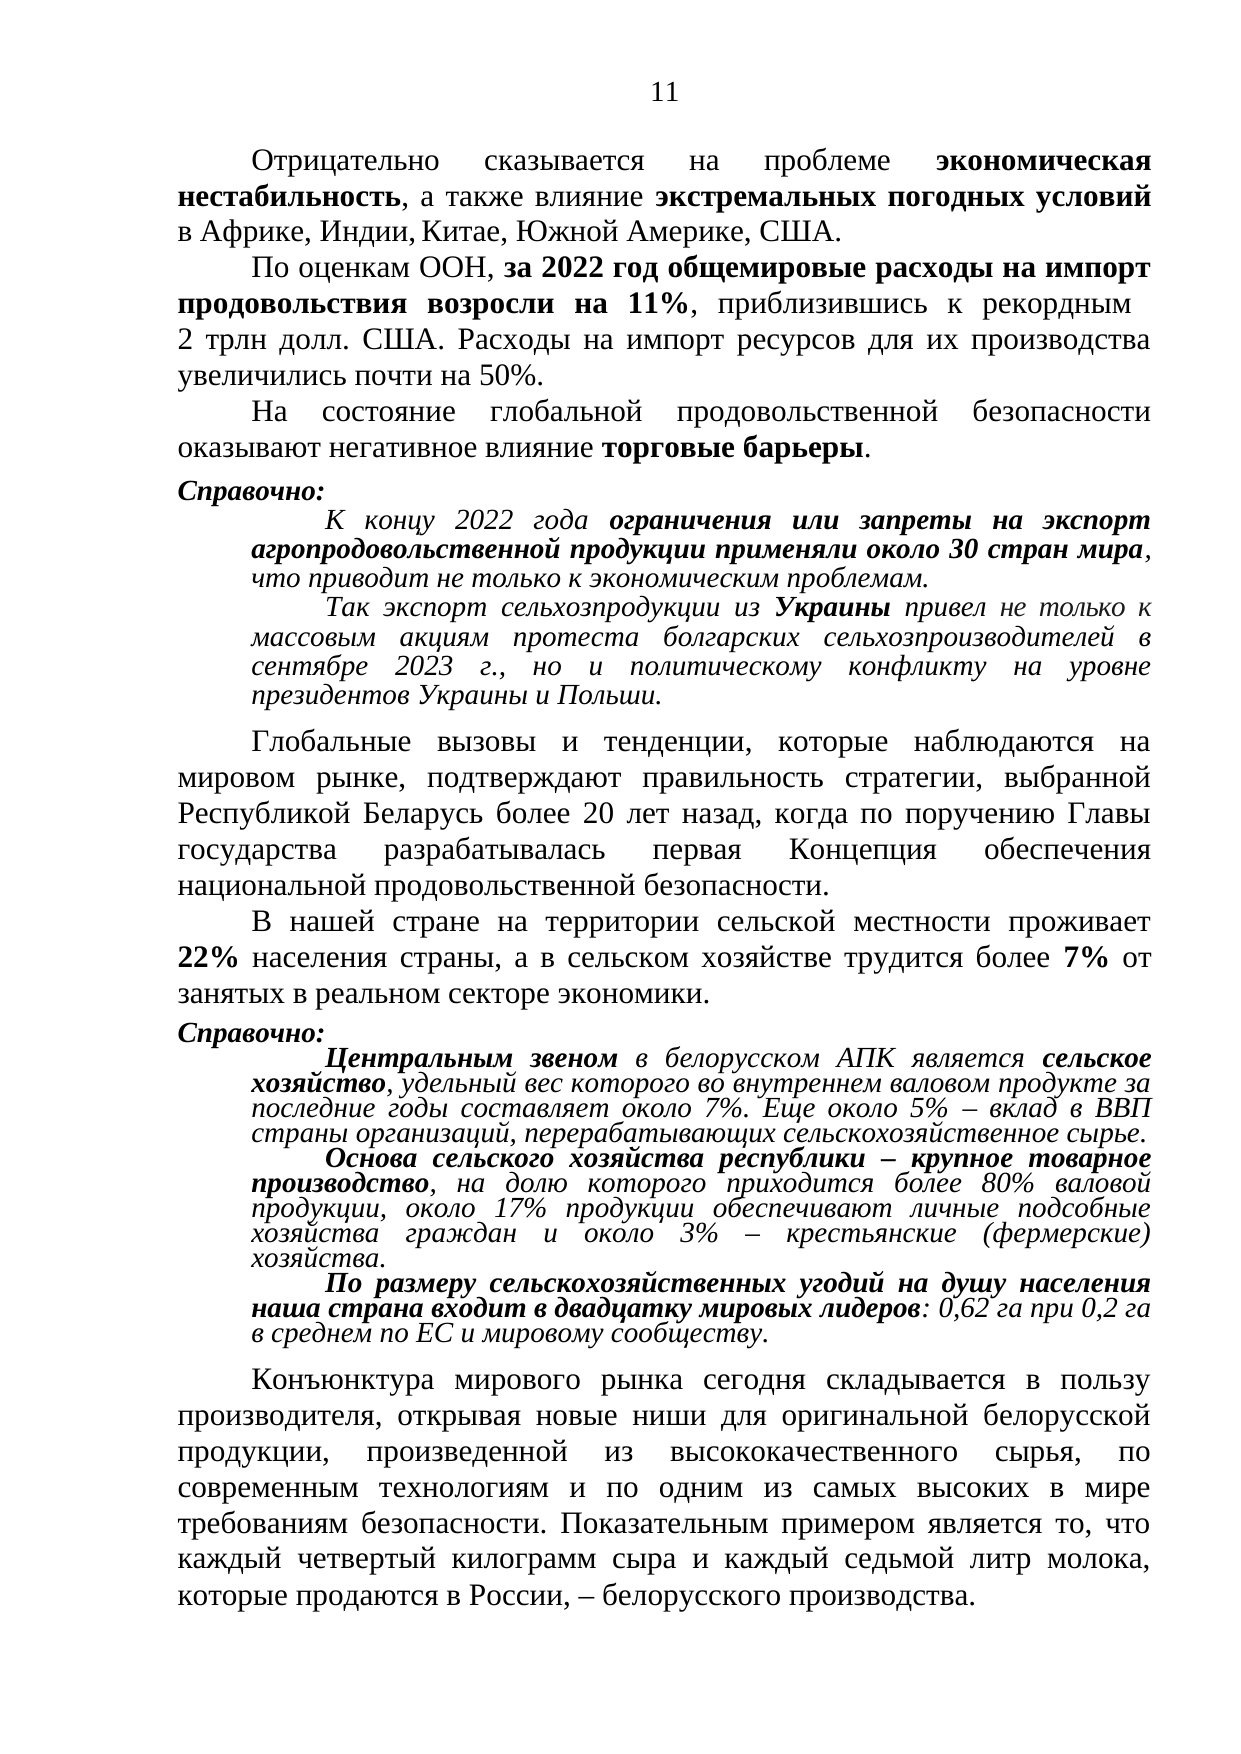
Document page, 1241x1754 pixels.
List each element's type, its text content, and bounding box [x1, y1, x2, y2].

text Глобальные вызовы и тенденции, которые наблюдаются на мировом рынке, подтверждают правильность стратегии, выбранной Республикой Беларусь более 20 лет назад, когда по поручению Главы государства разрабатывалась первая Концепция обеспечения национальной продовольственной безопасности. [177, 723, 1152, 902]
text По размеру сельскохозяйственных угодий на душу населения наша страна входит в двадцатку мировых лидеров: 0,62 га при 0,2 га в среднем по ЕС и мировому сообществу. [251, 1273, 1152, 1348]
text Основа сельского хозяйства республики – крупное товарное производство, на долю которого приходится более 80% валовой продукции, около 17% продукции обеспечивают личные подсобные хозяйства граждан и около 3% – крестьянские (фермерские) хозяйства. [251, 1148, 1152, 1273]
text В нашей стране на территории сельской местности проживает 22% населения страны, а в сельском хозяйстве трудится более 7% от занятых в реальном секторе экономики. [177, 902, 1152, 1010]
text Справочно: [177, 1023, 1152, 1048]
text Конъюнктура мирового рынка сегодня складывается в пользу производителя, открывая новые ниши для оригинальной белорусской продукции, произведенной из высококачественного сырья, по современным технологиям и по одним из самых высоких в мире требованиям безопасности. Показательным примером является то, что каждый четвертый килограмм сыра и каждый седьмой литр молока, которые продаются в России, – белорусского производства. [177, 1360, 1152, 1612]
text Отрицательно сказывается на проблеме экономическая нестабильность, а также влияние экстремальных погодных условий в Африке, Индии, Китае, Южной Америке, США. [177, 141, 1152, 249]
text Так экспорт сельхозпродукции из Украины привел не только к массовым акциям протеста болгарских сельхозпроизводителей в сентябре 2023 г., но и политическому конфликту на уровне президентов Украины и Польши. [251, 593, 1152, 710]
text Справочно: [177, 477, 1152, 506]
text Центральным звеном в белорусском АПК является сельское хозяйство, удельный вес которого во внутреннем валовом продукте за последние годы составляет около 7%. Еще около 5% – вклад в ВВП страны организаций, перерабатывающих сельскохозяйственное сырье. [251, 1048, 1152, 1148]
text По оценкам ООН, за 2022 год общемировые расходы на импорт продовольствия возросли на 11%, приблизившись к рекордным 2 трлн долл. США. Расходы на импорт ресурсов для их производства увеличились почти на 50%. [177, 249, 1152, 392]
text К концу 2022 года ограничения или запреты на экспорт агропродовольственной продукции применяли около 30 стран мира, что приводит не только к экономическим проблемам. [251, 506, 1152, 593]
text На состояние глобальной продовольственной безопасности оказывают негативное влияние торговые барьеры. [177, 392, 1152, 464]
